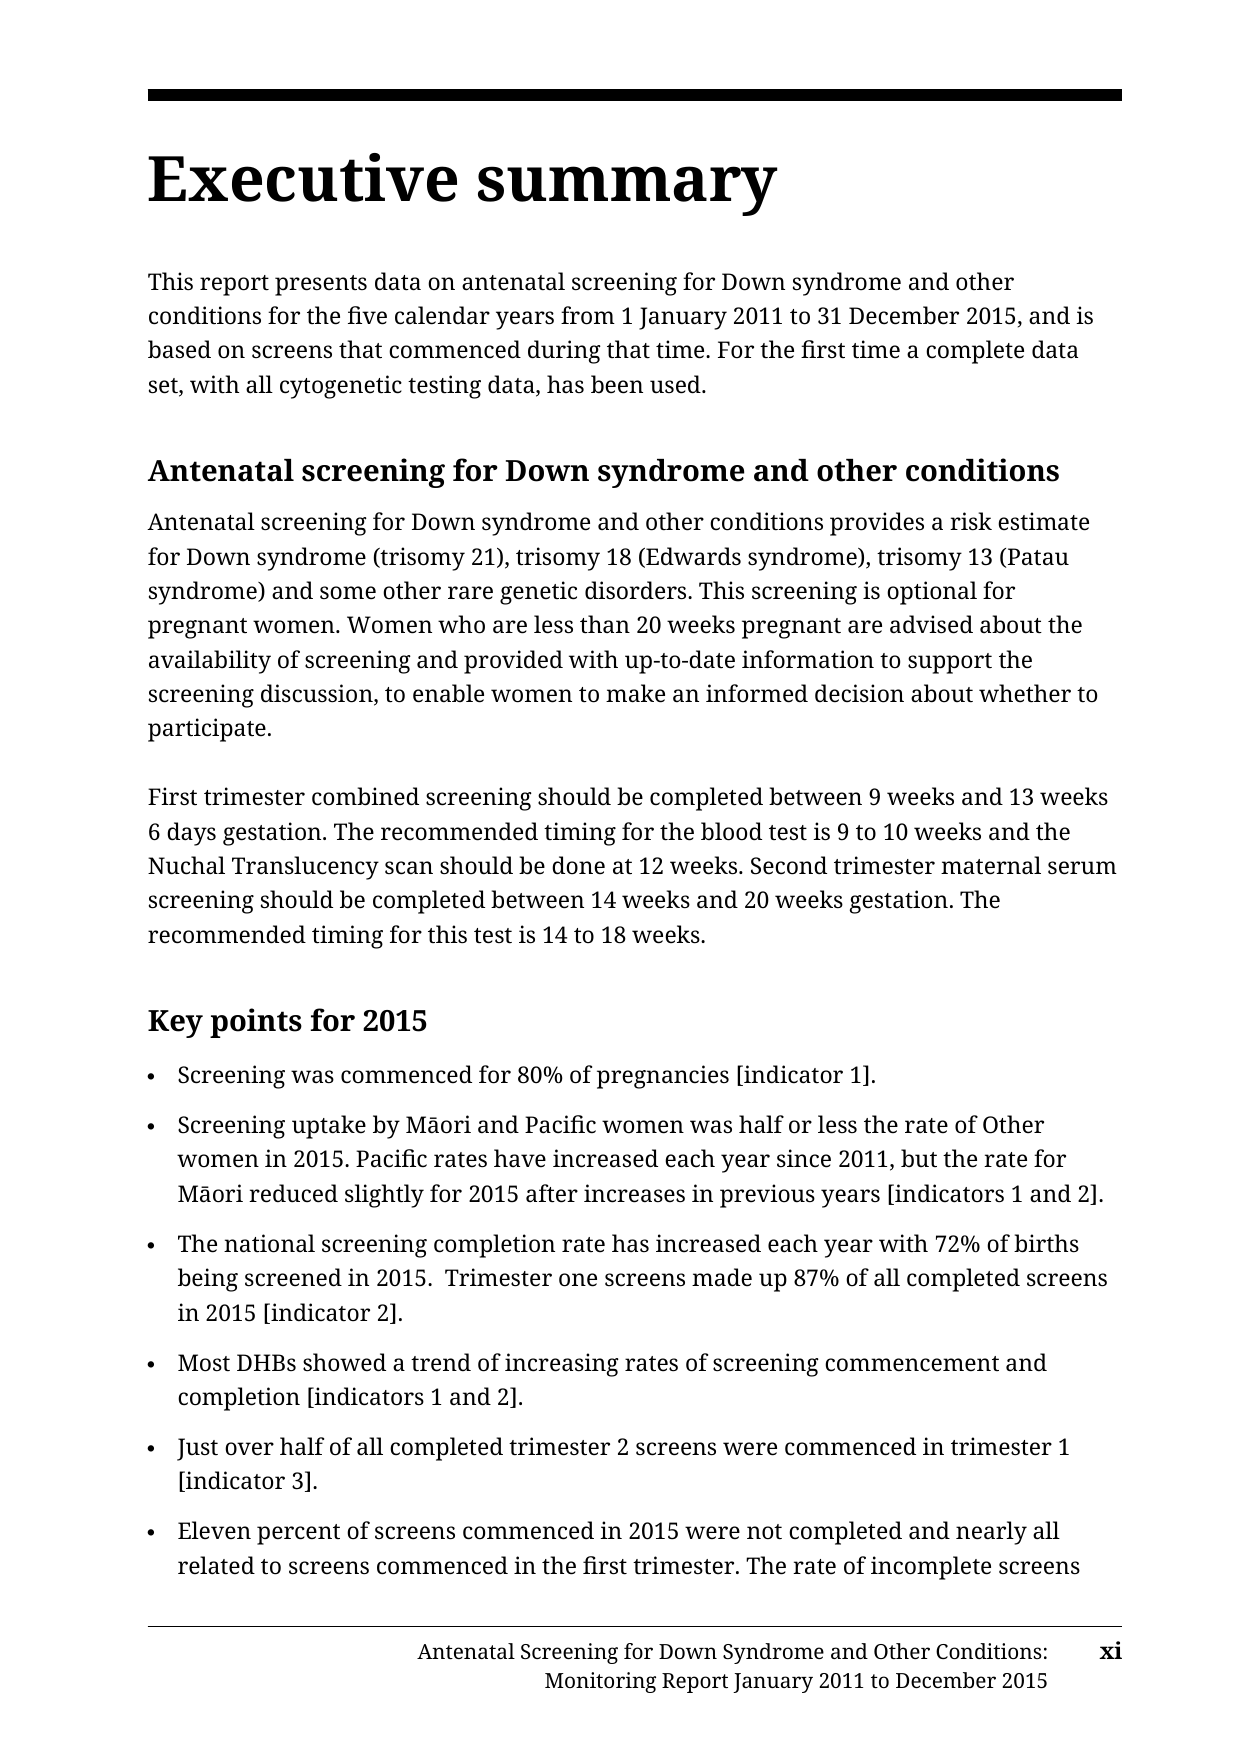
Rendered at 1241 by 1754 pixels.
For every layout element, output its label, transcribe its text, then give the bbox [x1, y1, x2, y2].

text Just over half of all completed trimester 2 screens were commenced in trimester 1 [indicator 3]. [148, 1431, 1122, 1497]
text Most DHBs showed a trend of increasing rates of screening commencement and completion [indicators 1 and 2]. [148, 1347, 1122, 1412]
text This report presents data on antenatal screening for Down syndrome and other conditions for the five calendar years from 1 January 2011 to 31 December 2015, and is based on screens that commenced during that time. For the first time a complete data set, with all cytogenetic testing data, has been used. [148, 266, 1122, 400]
text First trimester combined screening should be completed between 9 weeks and 13 weeks 6 days gestation. The recommended timing for the blood test is 9 to 10 weeks and the Nuchal Translucency scan should be done at 12 weeks. Second trimester maternal serum screening should be completed between 14 weeks and 20 weeks gestation. The recommended timing for this test is 14 to 18 weeks. [148, 781, 1122, 950]
text Antenatal screening for Down syndrome and other conditions provides a risk estimate for Down syndrome (trisomy 21), trisomy 18 (Edwards syndrome), trisomy 13 (Patau syndrome) and some other rare genetic disorders. This screening is optional for pregnant women. Women who are less than 20 weeks pregnant are advised about the availability of screening and provided with up-to-date information to support the screening discussion, to enable women to make an informed decision about whether to participate. [148, 506, 1122, 743]
subtitle Antenatal screening for Down syndrome and other conditions [148, 450, 1122, 489]
subtitle Key points for 2015 [148, 1000, 1122, 1039]
text The national screening completion rate has increased each year with 72% of births being screened in 2015. Trimester one screens made up 87% of all completed screens in 2015 [indicator 2]. [148, 1228, 1122, 1328]
text Screening uptake by Māori and Pacific women was half or less the rate of Other women in 2015. Pacific rates have increased each year since 2011, but the rate for Māori reduced slightly for 2015 after increases in previous years [indicators 1 and 2]. [148, 1109, 1122, 1209]
text Screening was commenced for 80% of pregnancies [indicator 1]. [148, 1059, 1122, 1090]
subtitle Executive summary [148, 101, 1122, 219]
